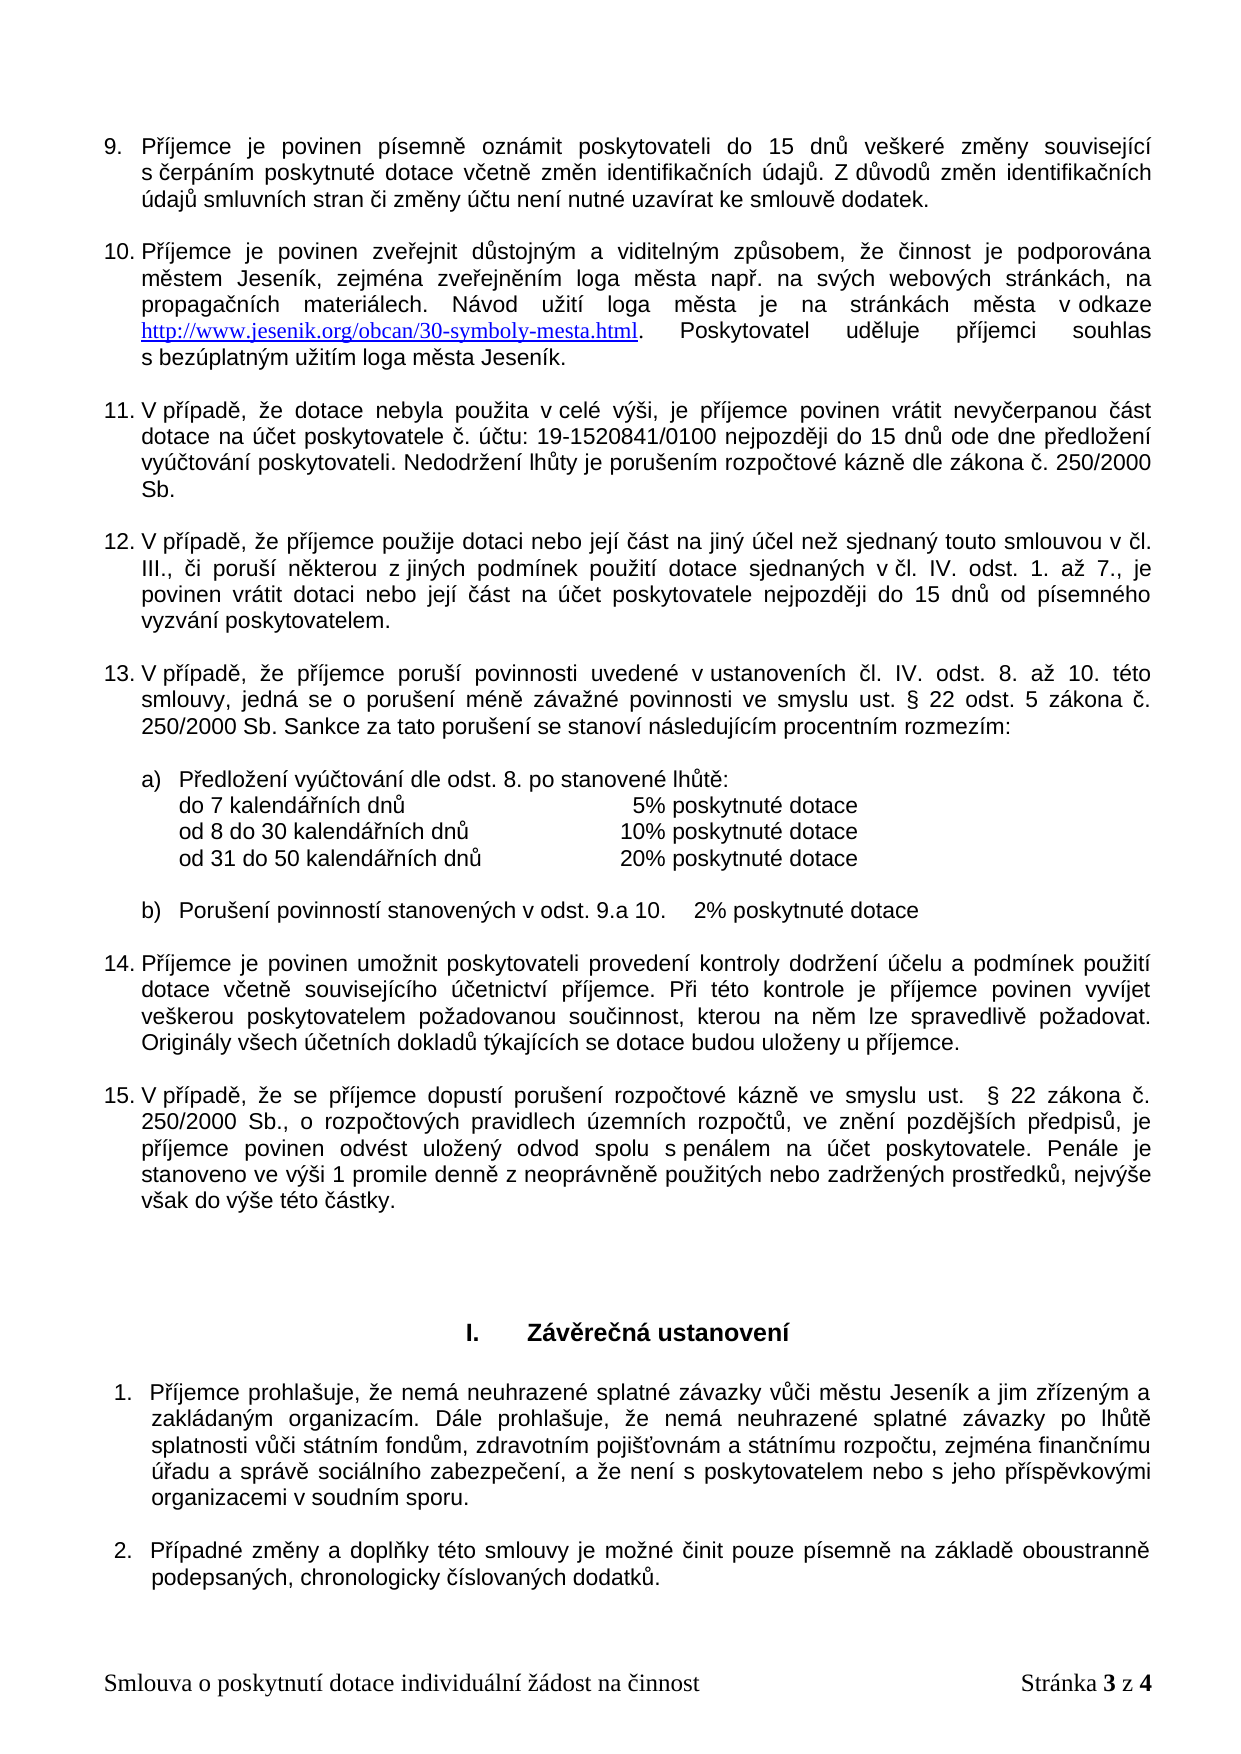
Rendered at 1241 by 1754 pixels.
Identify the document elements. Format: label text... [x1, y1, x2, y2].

text 2. Případné změny a doplňky této smlouvy je možné činit pouze písemně na základě oboustranně podepsaných, chronologicky číslovaných dodatků. [113, 1537, 1152, 1590]
text od 8 do 30 kalendářních dnů 10% poskytnuté dotace [178, 818, 1152, 844]
list V případě, že příjemce poruší povinnosti uvedené v ustanoveních čl. IV. odst. 8. až 10. této smlouvy, jedná se o porušení méně závažné povinnosti ve smyslu ust. § 22 odst. 5 zákona č. 250/2000 Sb. Sankce za tato porušení se stanoví následujícím procentním rozmezím: [103, 660, 1152, 739]
list Porušení povinností stanovených v odst. 9.a 10. 2% poskytnuté dotace [141, 897, 1152, 924]
list V případě, že se příjemce dopustí porušení rozpočtové kázně ve smyslu ust. § 22 zákona č. 250/2000 Sb., o rozpočtových pravidlech územních rozpočtů, ve znění pozdějších předpisů, je příjemce povinen odvést uložený odvod spolu s penálem na účet poskytovatele. Penále je stanoveno ve výši 1 promile denně z neoprávněně použitých nebo zadržených prostředků, nejvýše však do výše této částky. [103, 1082, 1152, 1213]
list V případě, že příjemce použije dotaci nebo její část na jiný účel než sjednaný touto smlouvou v čl. III., či poruší některou z jiných podmínek použití dotace sjednaných v čl. IV. odst. 1. až 7., je povinen vrátit dotaci nebo její část na účet poskytovatele nejpozději do 15 dnů od písemného vyzvání poskytovatelem. [103, 528, 1152, 634]
text 1. Příjemce prohlašuje, že nemá neuhrazené splatné závazky vůči městu Jeseník a jim zřízeným a zakládaným organizacím. Dále prohlašuje, že nemá neuhrazené splatné závazky po lhůtě splatnosti vůči státním fondům, zdravotním pojišťovnám a státnímu rozpočtu, zejména finančnímu úřadu a správě sociálního zabezpečení, a že není s poskytovatelem nebo s jeho příspěvkovými organizacemi v soudním sporu. [113, 1379, 1152, 1511]
list Příjemce je povinen umožnit poskytovateli provedení kontroly dodržení účelu a podmínek použití dotace včetně souvisejícího účetnictví příjemce. Při této kontrole je příjemce povinen vyvíjet veškerou poskytovatelem požadovanou součinnost, kterou na něm lze spravedlivě požadovat. Originály všech účetních dokladů týkajících se dotace budou uloženy u příjemce. [103, 950, 1152, 1055]
text do 7 kalendářních dnů 5% poskytnuté dotace [178, 792, 1152, 818]
text I. Závěrečná ustanovení [103, 1318, 1152, 1346]
text od 31 do 50 kalendářních dnů 20% poskytnuté dotace [178, 844, 1152, 871]
list V případě, že dotace nebyla použita v celé výši, je příjemce povinen vrátit nevyčerpanou část dotace na účet poskytovatele č. účtu: 19-1520841/0100 nejpozději do 15 dnů ode dne předložení vyúčtování poskytovateli. Nedodržení lhůty je porušením rozpočtové kázně dle zákona č. 250/2000 Sb. [103, 397, 1152, 502]
list Příjemce je povinen zveřejnit důstojným a viditelným způsobem, že činnost je podporována městem Jeseník, zejména zveřejněním loga města např. na svých webových stránkách, na propagačních materiálech. Návod užití loga města je na stránkách města v odkaze http://www.jesenik.org/obcan/30-symboly-mesta.html. Poskytovatel uděluje příjemci souhlas s bezúplatným užitím loga města Jeseník. [103, 238, 1152, 370]
list Předložení vyúčtování dle odst. 8. po stanovené lhůtě: [141, 766, 1152, 792]
list Příjemce je povinen písemně oznámit poskytovateli do 15 dnů veškeré změny související s čerpáním poskytnuté dotace včetně změn identifikačních údajů. Z důvodů změn identifikačních údajů smluvních stran či změny účtu není nutné uzavírat ke smlouvě dodatek. [103, 133, 1152, 212]
